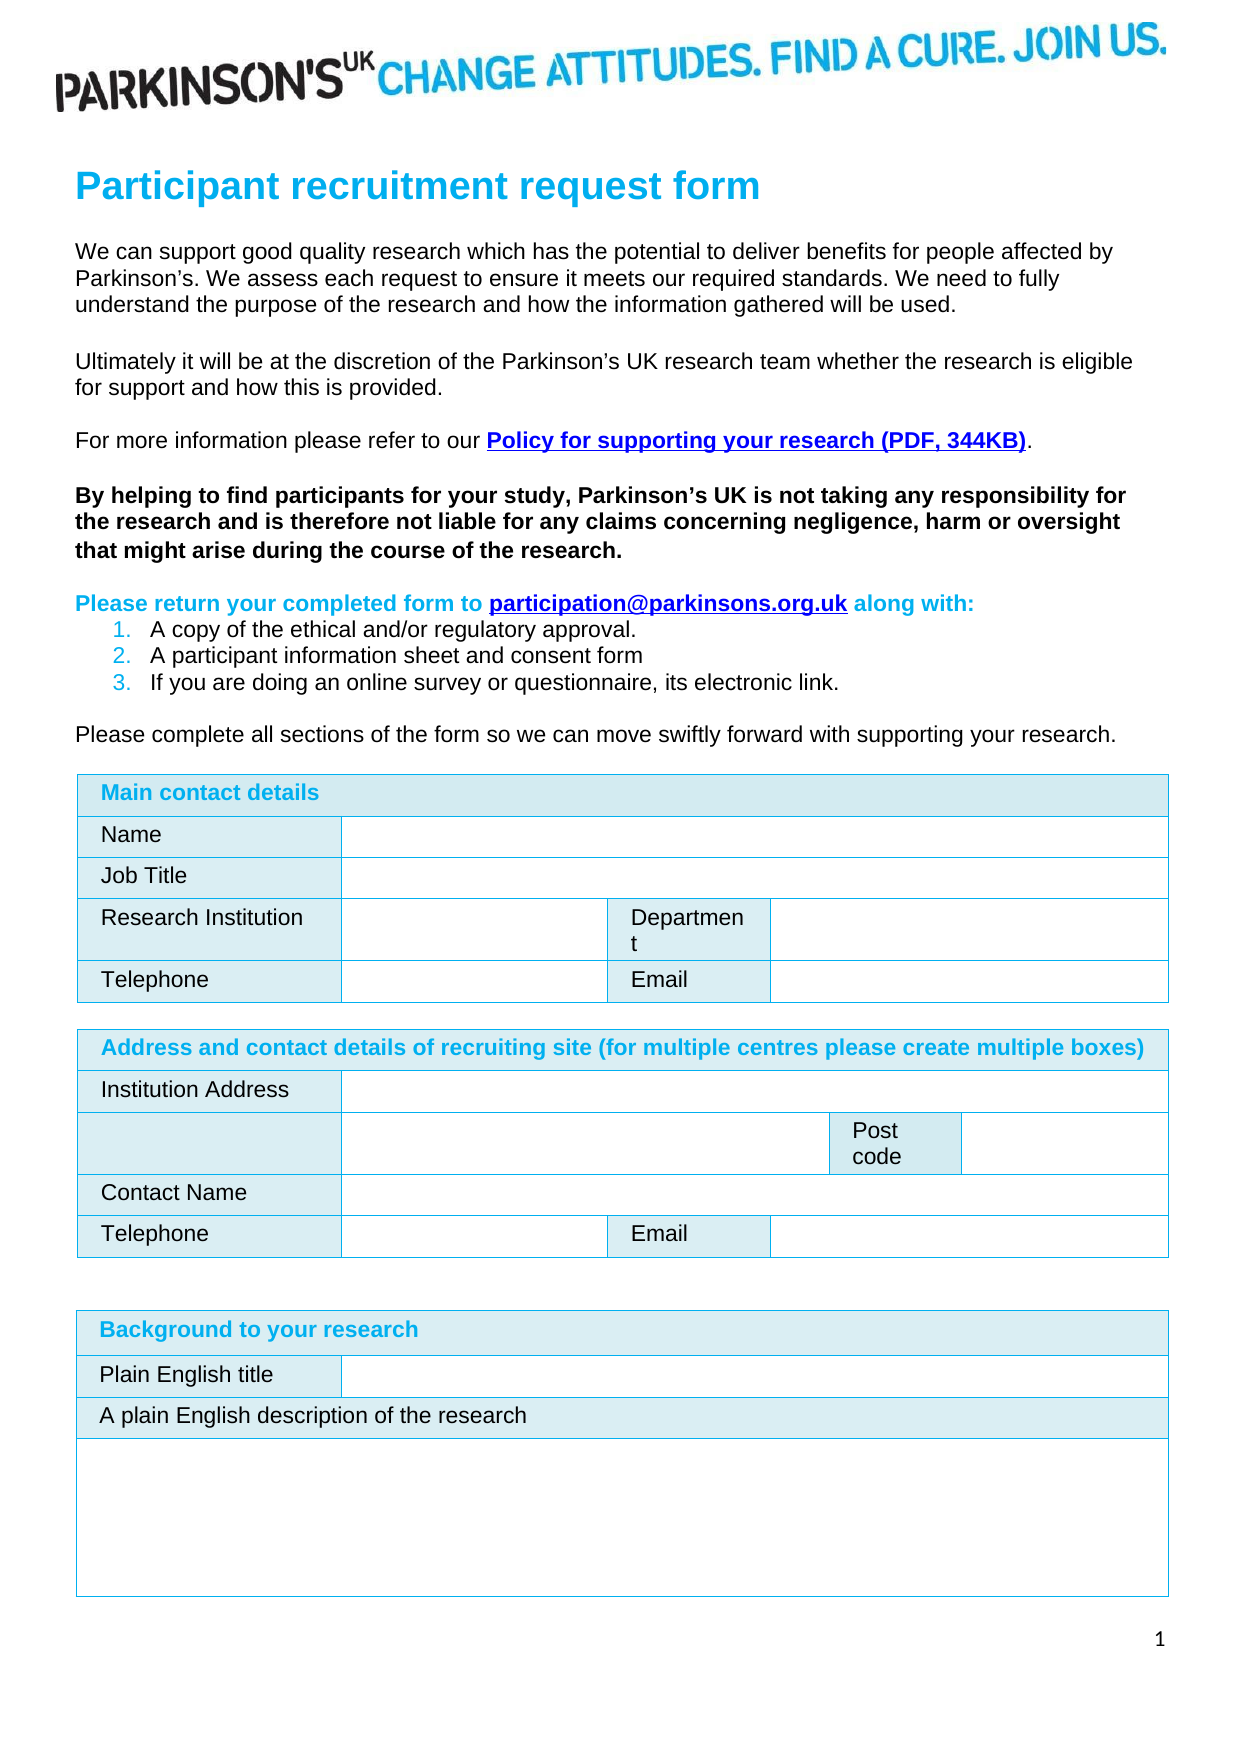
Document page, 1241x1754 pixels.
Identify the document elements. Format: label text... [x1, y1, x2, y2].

table_cell [78, 1113, 341, 1174]
picture [56, 22, 1167, 112]
table_cell Plain English title [77, 1356, 341, 1397]
table_cell [77, 1439, 1168, 1596]
text Please return your completed form to participation@parkinsons.org.uk along with: [75, 590, 1165, 616]
table_cell [771, 1216, 1168, 1257]
table_cell Post code [830, 1113, 961, 1174]
table_header Main contact details [78, 775, 1168, 816]
text We can support good quality research which has the potential to deliver benefits for people affected by Parkinson’s. We assess each request to ensure it meets our required standards. We need to fully understand the purpose of the research and how the information gathered will be used. [75, 238, 1153, 317]
table_cell Name [78, 817, 341, 857]
table_cell Contact Name [78, 1175, 341, 1215]
table_cell Research Institution [78, 899, 341, 960]
table_cell Department [608, 899, 770, 960]
table_cell [342, 899, 607, 960]
table_cell [771, 961, 1168, 1002]
text For more information please refer to our Policy for supporting your research (PDF, 344KB). [75, 427, 1165, 453]
table_cell [962, 1113, 1168, 1174]
table_cell [342, 1113, 829, 1174]
list A participant information sheet and consent form [112, 642, 1165, 669]
table_cell [342, 1356, 1168, 1397]
table_cell [342, 858, 1168, 898]
table_cell [342, 1071, 1168, 1112]
table_cell Telephone [78, 1216, 341, 1257]
list A copy of the ethical and/or regulatory approval. [112, 616, 1165, 642]
table_header Background to your research [77, 1311, 1168, 1355]
table_cell A plain English description of the research [77, 1398, 1168, 1438]
table_cell Email [608, 961, 770, 1002]
text By helping to find participants for your study, Parkinson’s UK is not taking any responsibility for the research and is therefore not liable for any claims concerning negligence, harm or oversight that might arise during the course of the research. [75, 482, 1165, 563]
table_cell [342, 1216, 607, 1257]
table_cell [342, 1175, 1168, 1215]
table_cell Institution Address [78, 1071, 341, 1112]
list If you are doing an online survey or questionnaire, its electronic link. [112, 669, 1165, 695]
text Ultimately it will be at the discretion of the Parkinson’s UK research team whether the research is eligible for support and how this is provided. [75, 321, 1153, 400]
table_cell [771, 899, 1168, 960]
table_cell Telephone [78, 961, 341, 1002]
table_header Address and contact details of recruiting site (for multiple centres please create multiple boxes) [78, 1030, 1168, 1070]
table_cell Email [608, 1216, 770, 1257]
table_cell [342, 961, 607, 1002]
table_cell [342, 817, 1168, 857]
text Participant recruitment request form [75, 162, 1165, 208]
table_cell Job Title [78, 858, 341, 898]
text Please complete all sections of the form so we can move swiftly forward with supporting your research. [75, 721, 1165, 748]
